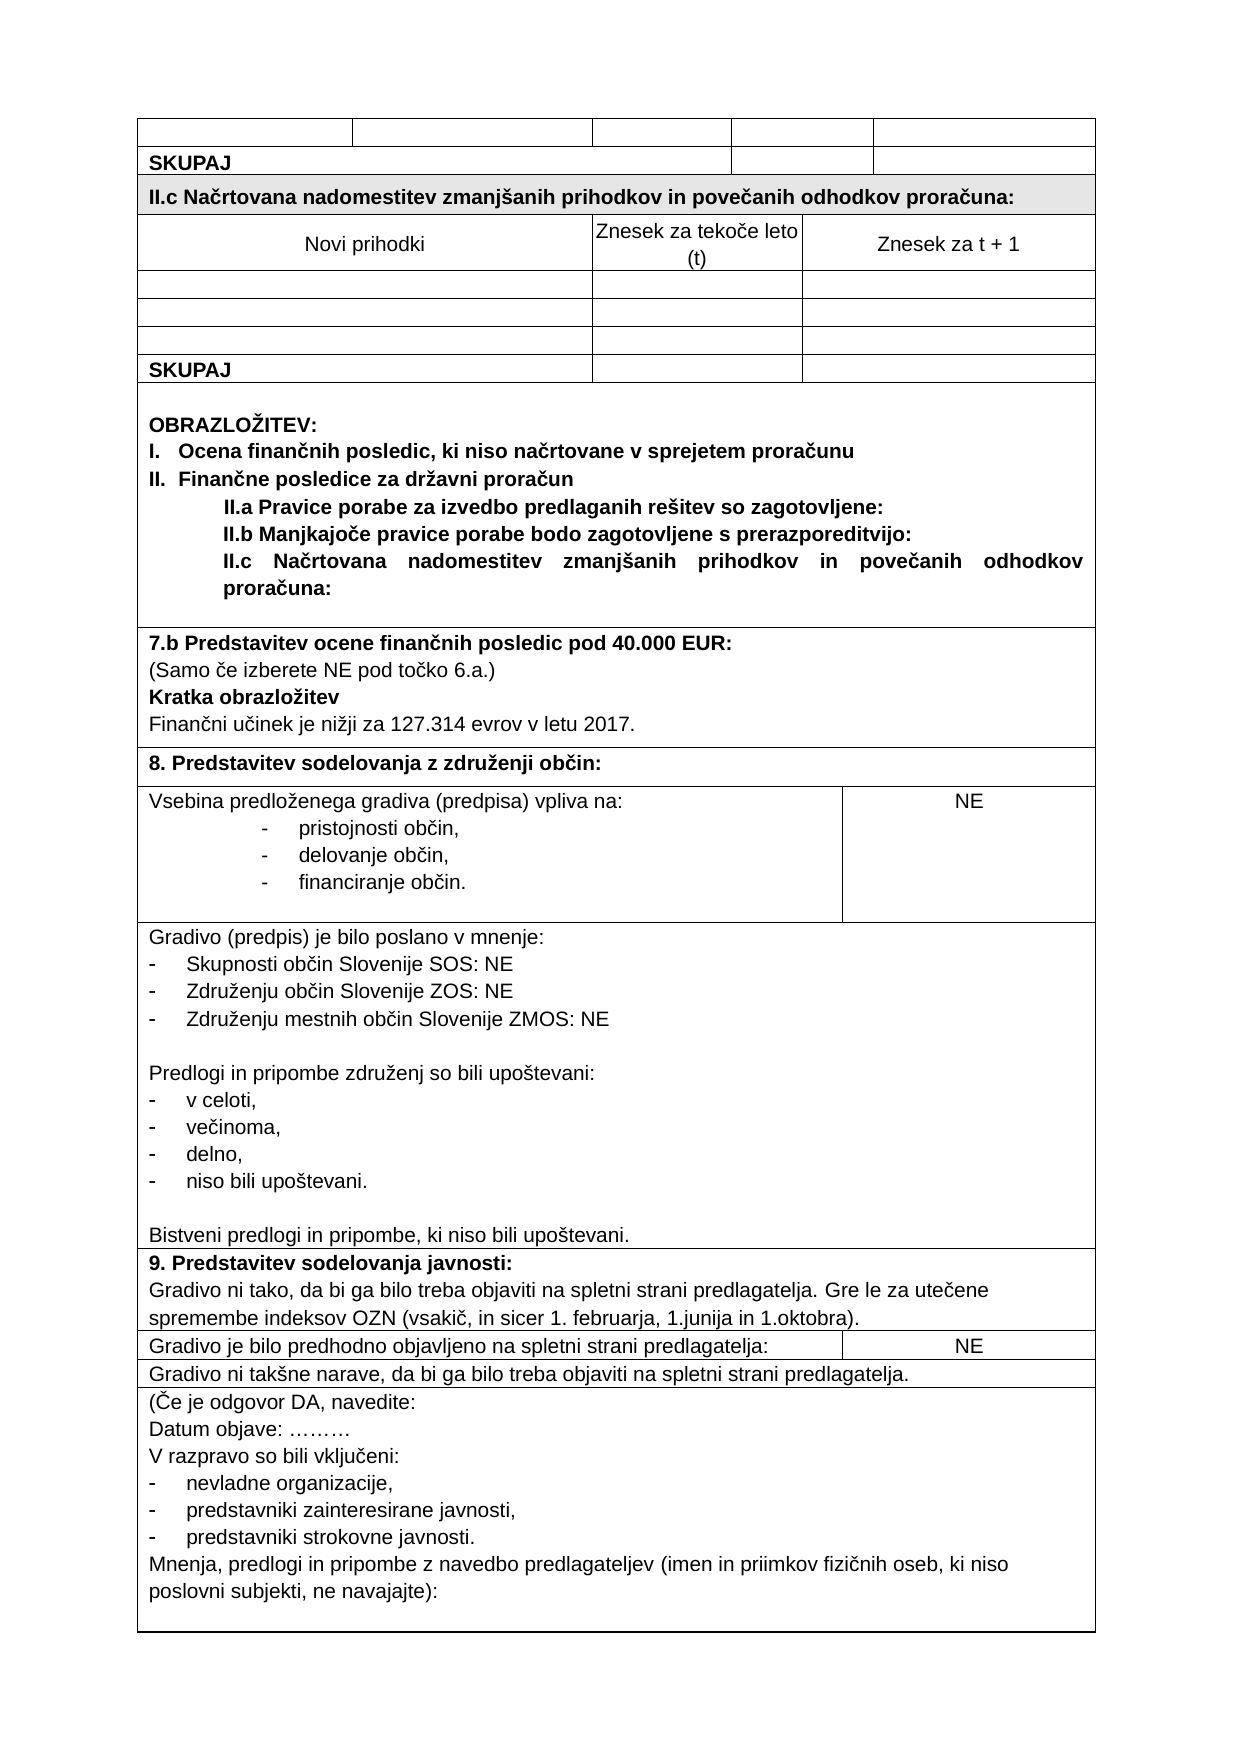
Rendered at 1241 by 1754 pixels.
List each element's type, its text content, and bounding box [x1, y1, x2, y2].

table_cell Znesek za tekoče leto (t) [593, 215, 802, 269]
table_cell Gradivo je bilo predhodno objavljeno na spletni strani predlagatelja: [138, 1331, 842, 1358]
table_cell 7.b Predstavitev ocene finančnih posledic pod 40.000 EUR: (Samo če izberete NE pod točko 6.a.) Kratka obrazložitev Finančni učinek je nižji za 127.314 evrov v letu 2017. [138, 628, 1095, 747]
table_cell [138, 299, 592, 326]
table_cell Znesek za t + 1 [803, 215, 1095, 269]
table_cell 8. Predstavitev sodelovanja z združenji občin: [138, 748, 1095, 786]
table_cell Gradivo ni takšne narave, da bi ga bilo treba objaviti na spletni strani predlagatelja. [138, 1360, 1095, 1387]
table_cell Gradivo (predpis) je bilo poslano v mnenje: Skupnosti občin Slovenije SOS: NE Združenju občin Slovenije ZOS: NE Združenju mestnih občin Slovenije ZMOS: NE Predlogi in pripombe združenj so bili upoštevani: v celoti, večinoma, delno, niso bili upoštevani. Bistveni predlogi in pripombe, ki niso bili upoštevani. [138, 923, 1095, 1248]
table_cell [593, 271, 802, 298]
table_cell SKUPAJ [138, 147, 731, 174]
table_cell [732, 119, 873, 146]
table_cell [803, 271, 1095, 298]
table_cell NE [843, 1331, 1095, 1358]
table_cell [353, 119, 592, 146]
table_cell [593, 119, 731, 146]
table_cell [874, 147, 1095, 174]
table_cell Novi prihodki [138, 215, 592, 269]
table_cell [593, 327, 802, 354]
table_cell SKUPAJ [138, 355, 592, 382]
table_cell [803, 327, 1095, 354]
table_cell [593, 355, 802, 382]
table_cell [874, 119, 1095, 146]
table_cell Vsebina predloženega gradiva (predpisa) vpliva na: pristojnosti občin, delovanje občin, financiranje občin. [138, 787, 842, 922]
table_cell [138, 327, 592, 354]
table_cell [803, 355, 1095, 382]
table_cell NE [843, 787, 1095, 922]
table_cell OBRAZLOŽITEV: Ocena finančnih posledic, ki niso načrtovane v sprejetem proračunu Finančne posledice za državni proračun II.a Pravice porabe za izvedbo predlaganih rešitev so zagotovljene: II.b Manjkajoče pravice porabe bodo zagotovljene s prerazporeditvijo: II.c Načrtovana nadomestitev zmanjšanih prihodkov in povečanih odhodkov proračuna: [138, 383, 1095, 627]
table_cell II.c Načrtovana nadomestitev zmanjšanih prihodkov in povečanih odhodkov proračuna: [138, 175, 1095, 214]
table_cell [732, 147, 873, 174]
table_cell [138, 1388, 1095, 1631]
table_cell [803, 299, 1095, 326]
table_cell [593, 299, 802, 326]
table_cell [138, 119, 352, 146]
table_cell [138, 271, 592, 298]
table_cell 9. Predstavitev sodelovanja javnosti: Gradivo ni tako, da bi ga bilo treba objaviti na spletni strani predlagatelja. Gre le za utečene spremembe indeksov OZN (vsakič, in sicer 1. februarja, 1.junija in 1.oktobra). [138, 1249, 1095, 1330]
